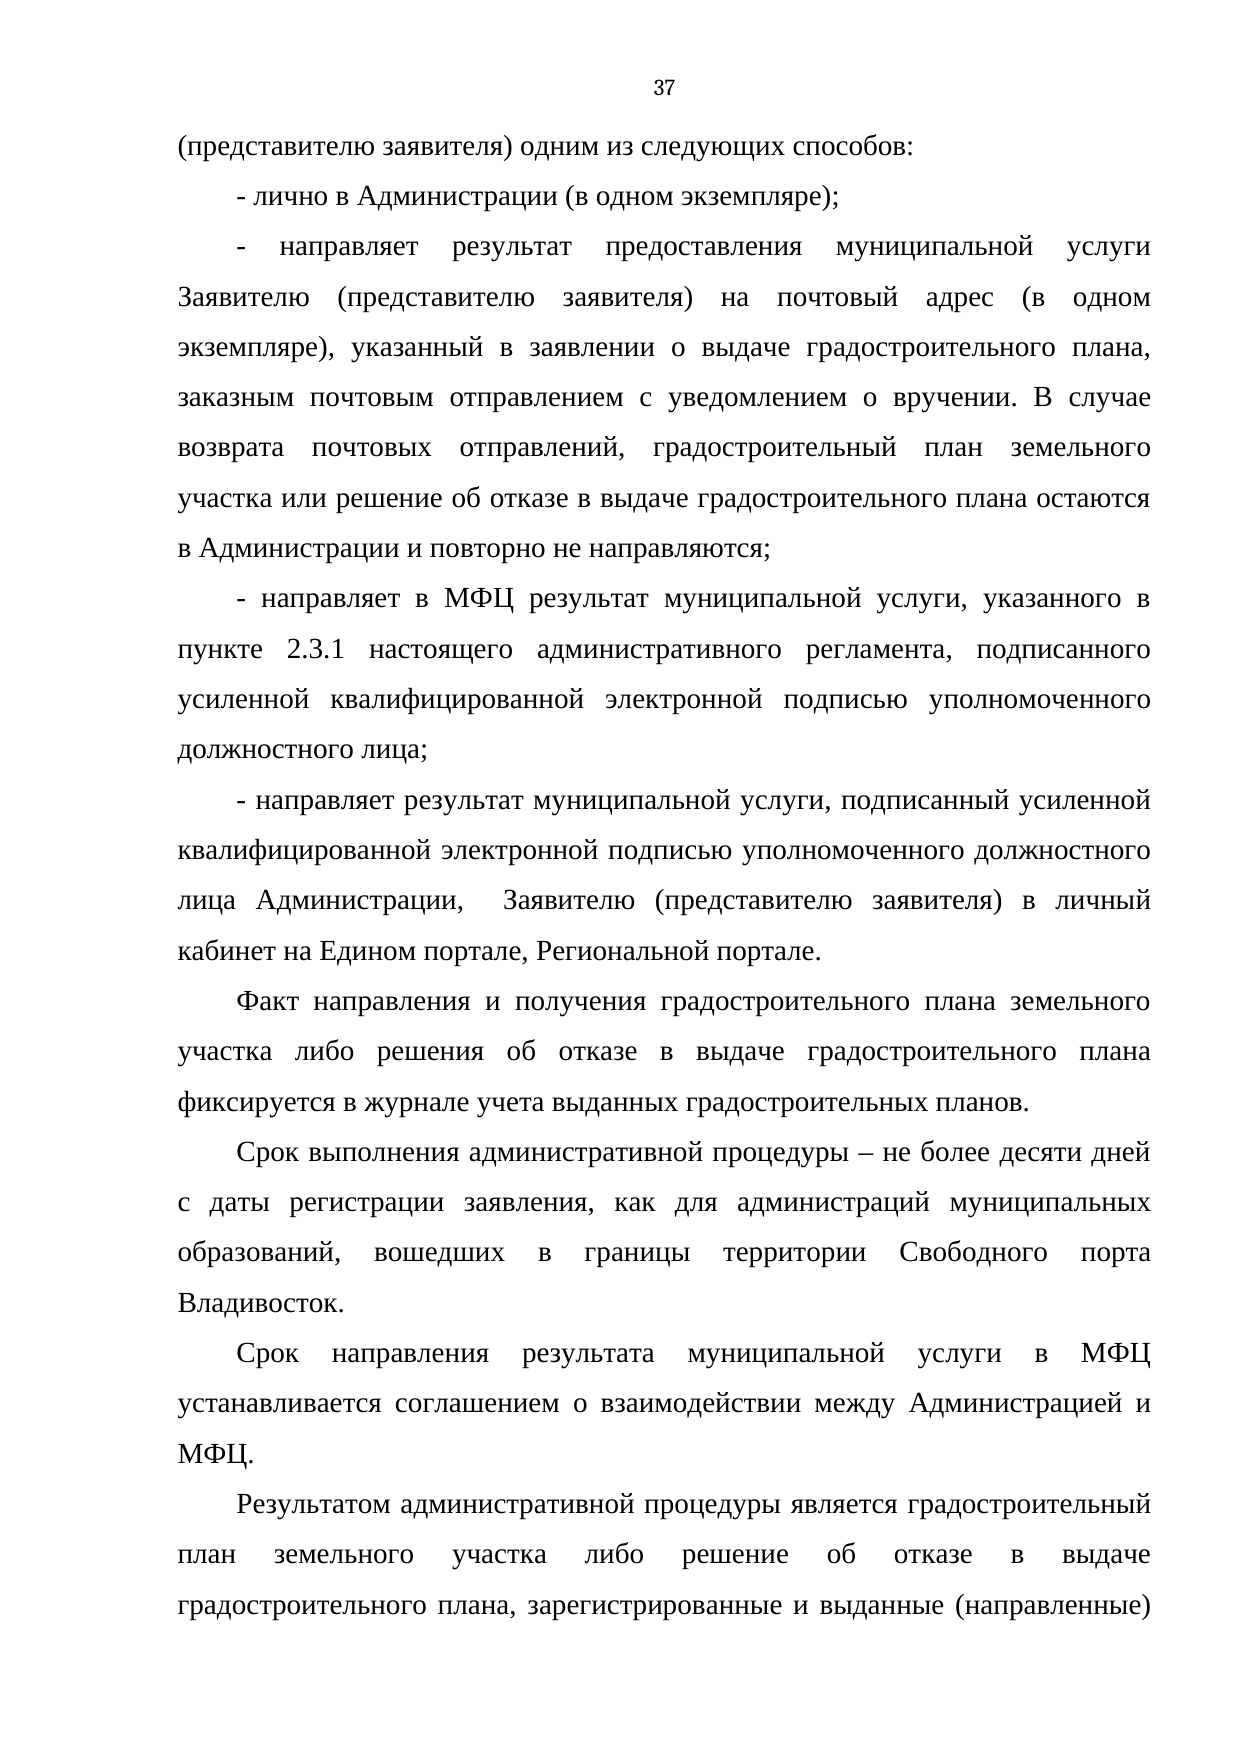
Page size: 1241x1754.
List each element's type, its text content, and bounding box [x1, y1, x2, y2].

text - направляет результат муниципальной услуги, подписанный усиленной квалифицированной электронной подписью уполномоченного должностного лица Администрации, Заявителю (представителю заявителя) в личный кабинет на Едином портале, Региональной портале. [177, 782, 1152, 966]
text Срок выполнения административной процедуры – не более десяти дней с даты регистрации заявления, как для администраций муниципальных образований, вошедших в границы территории Свободного порта Владивосток. [177, 1134, 1152, 1318]
text Факт направления и получения градостроительного плана земельного участка либо решения об отказе в выдаче градостроительного плана фиксируется в журнале учета выданных градостроительных планов. [177, 983, 1152, 1117]
text - направляет в МФЦ результат муниципальной услуги, указанного в пункте 2.3.1 настоящего административного регламента, подписанного усиленной квалифицированной электронной подписью уполномоченного должностного лица; [177, 581, 1152, 765]
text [177, 1486, 1152, 1620]
text Срок направления результата муниципальной услуги в МФЦ устанавливается соглашением о взаимодействии между Администрацией и МФЦ. [177, 1335, 1152, 1469]
text - лично в Администрации (в одном экземпляре); [177, 178, 1152, 212]
text - направляет результат предоставления муниципальной услуги Заявителю (представителю заявителя) на почтовый адрес (в одном экземпляре), указанный в заявлении о выдаче градостроительного плана, заказным почтовым отправлением с уведомлением о вручении. В случае возврата почтовых отправлений, градостроительный план земельного участка или решение об отказе в выдаче градостроительного плана остаются в Администрации и повторно не направляются; [177, 228, 1152, 564]
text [177, 128, 1152, 161]
